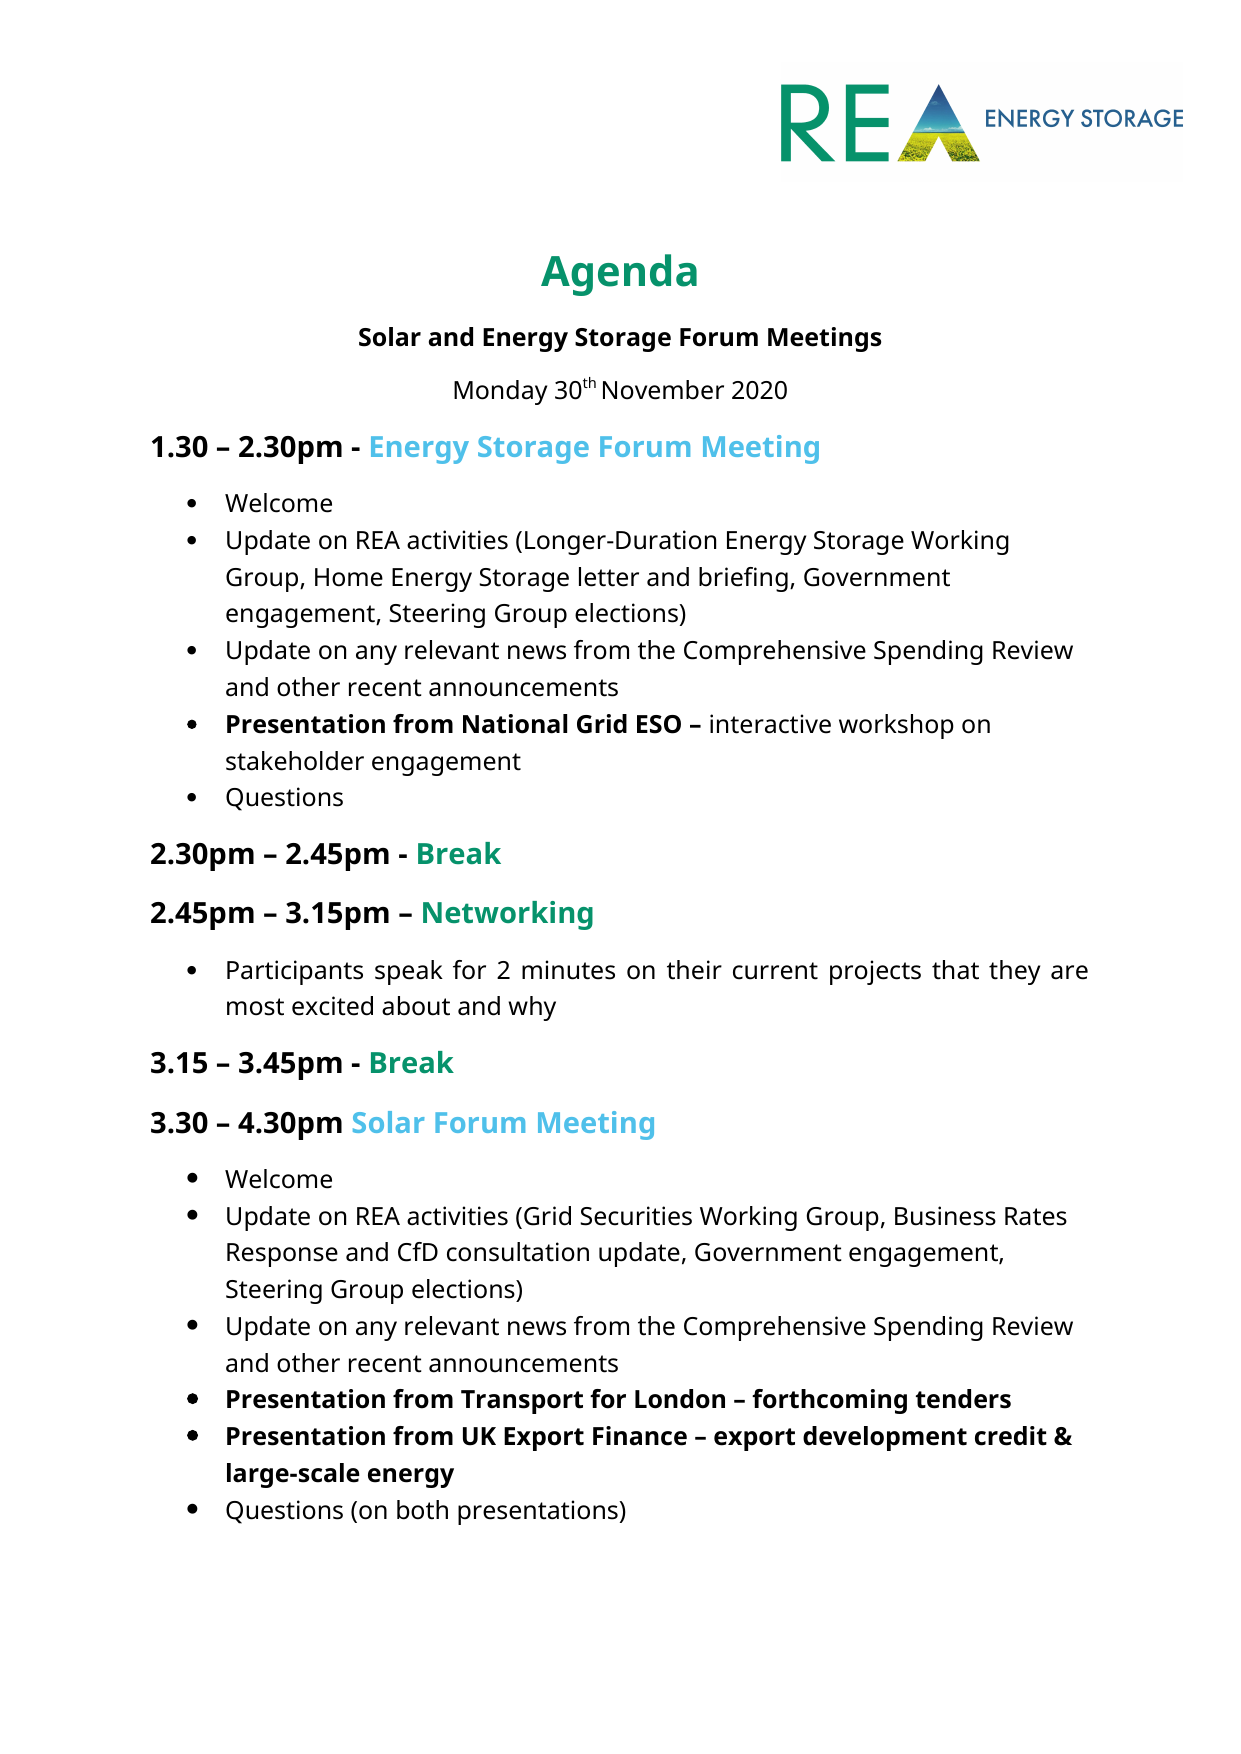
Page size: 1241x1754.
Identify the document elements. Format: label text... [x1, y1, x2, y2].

picture [780, 62, 1183, 182]
list Participants speak for 2 minutes on their current projects that they are most excited about and why [187, 952, 1090, 1023]
list Update on REA activities (Grid Securities Working Group, Business Rates Response and CfD consultation update, Government engagement, Steering Group elections) [187, 1198, 1090, 1306]
text 3.15 – 3.45pm - Break [150, 1042, 1090, 1082]
list Update on REA activities (Longer-Duration Energy Storage Working Group, Home Energy Storage letter and briefing, Government engagement, Steering Group elections) [187, 522, 1090, 630]
list Presentation from National Grid ESO – interactive workshop on stakeholder engagement [187, 706, 1090, 777]
text Agenda [150, 241, 1090, 298]
list Update on any relevant news from the Comprehensive Spending Review and other recent announcements [187, 1308, 1090, 1379]
list Presentation from Transport for London – forthcoming tenders [187, 1382, 1090, 1416]
list Presentation from UK Export Finance – export development credit & large-scale energy [187, 1419, 1090, 1490]
list Welcome [187, 1161, 1090, 1196]
text 2.45pm – 3.15pm – Networking [150, 893, 1090, 932]
text 3.30 – 4.30pm Solar Forum Meeting [150, 1102, 1090, 1142]
text 2.30pm – 2.45pm - Break [150, 833, 1090, 873]
text 1.30 – 2.30pm - Energy Storage Forum Meeting [150, 426, 1090, 466]
text Monday 30th November 2020 [150, 373, 1090, 407]
list Questions (on both presentations) [187, 1492, 1090, 1526]
list Questions [187, 780, 1090, 814]
text Solar and Energy Storage Forum Meetings [150, 319, 1090, 353]
list Welcome [187, 486, 1090, 520]
list Update on any relevant news from the Comprehensive Spending Review and other recent announcements [187, 633, 1090, 704]
